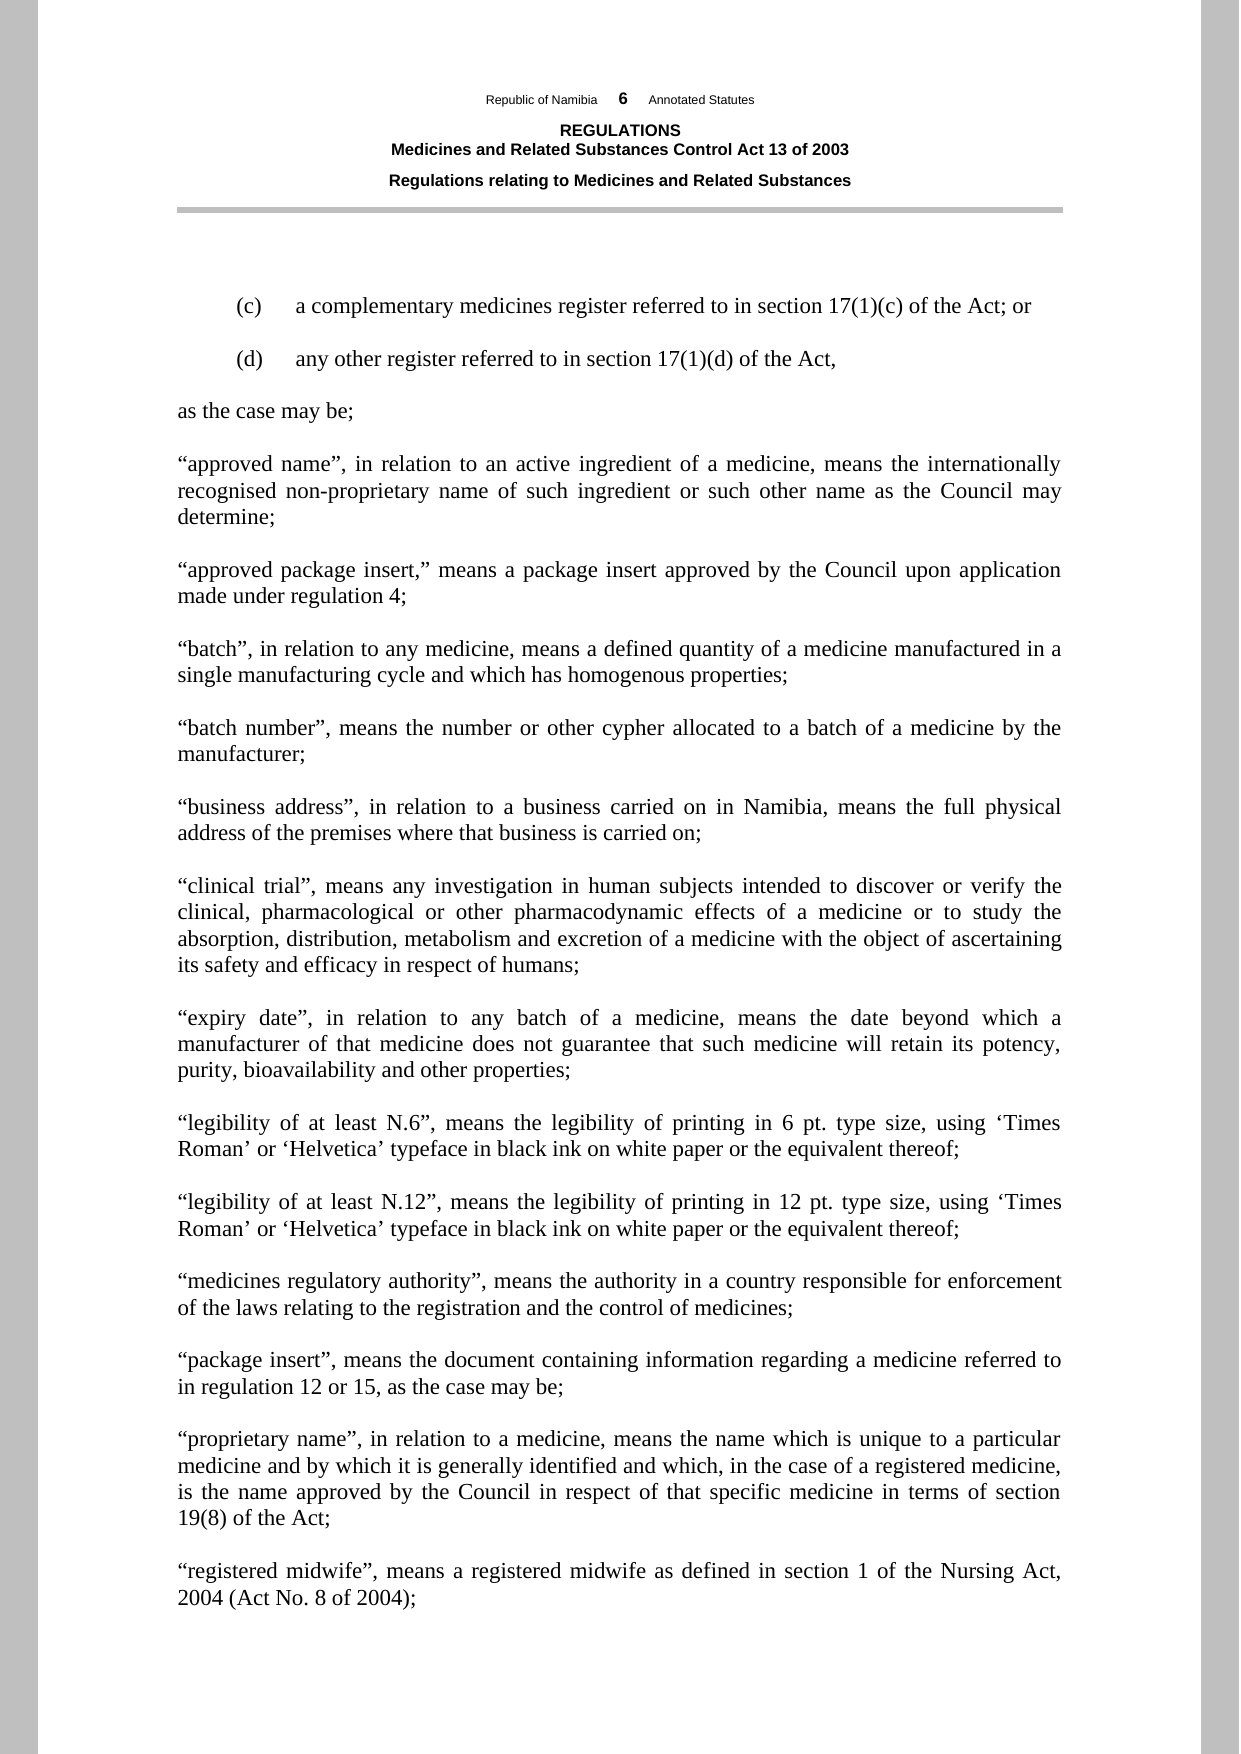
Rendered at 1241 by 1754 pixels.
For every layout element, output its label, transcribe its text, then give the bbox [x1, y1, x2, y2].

text “proprietary name”, in relation to a medicine, means the name which is unique to a particular medicine and by which it is generally identified and which, in the case of a registered medicine, is the name approved by the Council in respect of that specific medicine in terms of section 19(8) of the Act; [177, 1425, 1063, 1531]
text “batch number”, means the number or other cypher allocated to a batch of a medicine by the manufacturer; [177, 714, 1063, 767]
text (c) a complementary medicines register referred to in section 17(1)(c) of the Act; or [236, 292, 1063, 318]
text “approved name”, in relation to an active ingredient of a medicine, means the internationally recognised non-proprietary name of such ingredient or such other name as the Council may determine; [177, 450, 1063, 529]
text “registered midwife”, means a registered midwife as defined in section 1 of the Nursing Act, 2004 (Act No. 8 of 2004); [177, 1557, 1063, 1610]
text “clinical trial”, means any investigation in human subjects intended to discover or verify the clinical, pharmacological or other pharmacodynamic effects of a medicine or to study the absorption, distribution, metabolism and excretion of a medicine with the object of ascertaining its safety and efficacy in respect of humans; [177, 872, 1063, 977]
text “legibility of at least N.12”, means the legibility of printing in 12 pt. type size, using ‘Times Roman’ or ‘Helvetica’ typeface in black ink on white paper or the equivalent thereof; [177, 1188, 1063, 1241]
text “package insert”, means the document containing information regarding a medicine referred to in regulation 12 or 15, as the case may be; [177, 1346, 1063, 1399]
text “expiry date”, in relation to any batch of a medicine, means the date beyond which a manufacturer of that medicine does not guarantee that such medicine will retain its potency, purity, bioavailability and other properties; [177, 1004, 1063, 1083]
text “legibility of at least N.6”, means the legibility of printing in 6 pt. type size, using ‘Times Roman’ or ‘Helvetica’ typeface in black ink on white paper or the equivalent thereof; [177, 1109, 1063, 1162]
text “approved package insert,” means a package insert approved by the Council upon application made under regulation 4; [177, 556, 1063, 608]
text “batch”, in relation to any medicine, means a defined quantity of a medicine manufactured in a single manufacturing cycle and which has homogenous properties; [177, 635, 1063, 687]
text (d) any other register referred to in section 17(1)(d) of the Act, [236, 345, 1063, 371]
text as the case may be; [177, 398, 1063, 424]
text “business address”, in relation to a business carried on in Namibia, means the full physical address of the premises where that business is carried on; [177, 793, 1063, 846]
text “medicines regulatory authority”, means the authority in a country responsible for enforcement of the laws relating to the registration and the control of medicines; [177, 1267, 1063, 1320]
